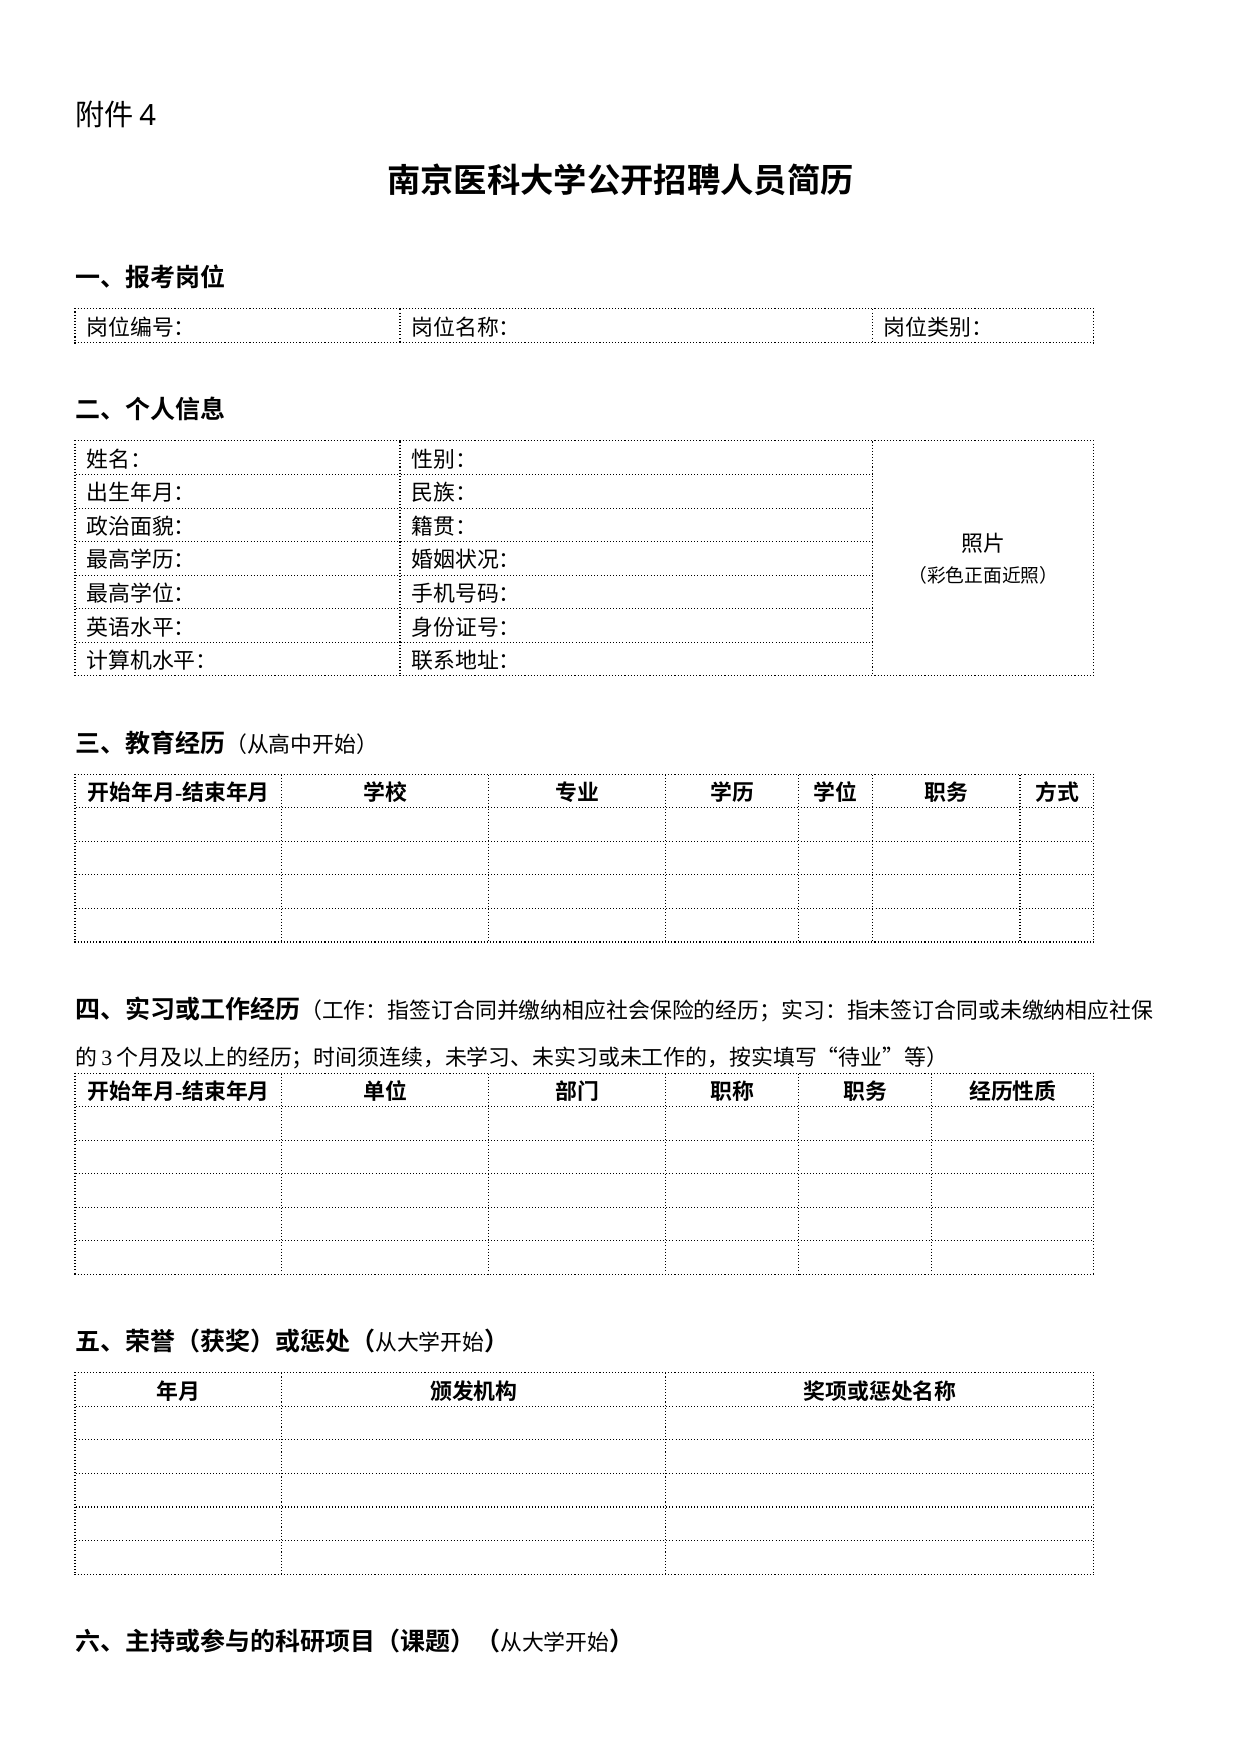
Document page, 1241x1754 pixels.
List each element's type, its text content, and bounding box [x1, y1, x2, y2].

table_cell [666, 1173, 798, 1207]
table_cell [75, 1106, 282, 1139]
table_cell [489, 1240, 666, 1274]
table_cell 身份证号： [400, 608, 872, 642]
table_cell [872, 908, 1020, 941]
table_cell [872, 841, 1020, 874]
table_cell [799, 1207, 931, 1240]
table_header 开始年月-结束年月 [75, 774, 282, 807]
table_cell [931, 1173, 1094, 1207]
table_header 年月 [75, 1372, 282, 1406]
table_cell 联系地址： [400, 642, 872, 675]
table_header 经历性质 [931, 1073, 1094, 1106]
table_cell [666, 1473, 1094, 1506]
table_cell [799, 1240, 931, 1274]
table_header 姓名： [75, 440, 400, 474]
table_header 部门 [489, 1073, 666, 1106]
table_cell [799, 908, 872, 941]
table_header 学位 [799, 774, 872, 807]
table_header 学校 [282, 774, 488, 807]
table_cell [75, 1173, 282, 1207]
table_cell [75, 874, 282, 908]
text 附件4 [75, 81, 1165, 146]
table_header 岗位编号： [75, 308, 400, 342]
table_cell [799, 1173, 931, 1207]
text 六、主持或参与的科研项目（课题）（从大学开始） [75, 1607, 1165, 1672]
table_cell [799, 1140, 931, 1173]
table_cell [489, 1207, 666, 1240]
text 三、教育经历（从高中开始） [75, 709, 1165, 774]
table_cell [799, 874, 872, 908]
table_header 职称 [666, 1073, 798, 1106]
table_cell [666, 874, 798, 908]
table_cell [666, 1106, 798, 1139]
table_cell [282, 1473, 666, 1506]
text 南京医科大学公开招聘人员简历 [75, 146, 1165, 211]
text 一、报考岗位 [75, 243, 1165, 308]
table_cell [282, 807, 488, 841]
table_cell [931, 1106, 1094, 1139]
table_cell 最高学历： [75, 541, 400, 574]
text 五、荣誉（获奖）或惩处（从大学开始） [75, 1307, 1165, 1372]
table_cell [75, 1506, 282, 1540]
table_cell [931, 1207, 1094, 1240]
table_cell [872, 874, 1020, 908]
text 二、个人信息 [75, 375, 1165, 440]
table_cell [282, 1173, 488, 1207]
table_cell 出生年月： [75, 474, 400, 507]
table_cell [75, 1540, 282, 1573]
table_cell [666, 908, 798, 941]
table_cell [872, 807, 1020, 841]
table_cell 政治面貌： [75, 508, 400, 541]
table_cell [489, 908, 666, 941]
table_cell 计算机水平： [75, 642, 400, 675]
table_header 岗位类别： [872, 308, 1094, 342]
table_cell [282, 1140, 488, 1173]
table_header 方式 [1020, 774, 1094, 807]
table_cell 籍贯： [400, 508, 872, 541]
table_header 单位 [282, 1073, 488, 1106]
table_cell [75, 807, 282, 841]
table_cell 最高学位： [75, 575, 400, 608]
table_cell [799, 1106, 931, 1139]
table_header 性别： [400, 440, 872, 474]
table_header 岗位名称： [400, 308, 872, 342]
table_header 职务 [872, 774, 1020, 807]
table_cell [666, 841, 798, 874]
table_cell [75, 1406, 282, 1439]
table_cell [75, 1439, 282, 1473]
table_cell [666, 807, 798, 841]
table_cell [282, 1207, 488, 1240]
table_cell [75, 1473, 282, 1506]
table_cell 民族： [400, 474, 872, 507]
table_cell [1020, 874, 1094, 908]
table_cell [282, 1506, 666, 1540]
table_cell [1020, 841, 1094, 874]
table_cell [666, 1207, 798, 1240]
table_cell [1020, 908, 1094, 941]
table_cell [799, 807, 872, 841]
table_cell [75, 1140, 282, 1173]
table_cell [666, 1540, 1094, 1573]
table_cell [666, 1240, 798, 1274]
table_cell [75, 1207, 282, 1240]
table_header 奖项或惩处名称 [666, 1372, 1094, 1406]
table_cell 手机号码： [400, 575, 872, 608]
table_cell [489, 874, 666, 908]
table_header 职务 [799, 1073, 931, 1106]
table_cell [75, 908, 282, 941]
table_cell 婚姻状况： [400, 541, 872, 574]
table_cell [282, 1106, 488, 1139]
table_cell [282, 1540, 666, 1573]
table_cell [489, 1106, 666, 1139]
table_header 学历 [666, 774, 798, 807]
table_cell [282, 841, 488, 874]
table_header 照片 （彩色正面近照） [872, 440, 1094, 675]
table_cell [282, 1240, 488, 1274]
table_cell [931, 1140, 1094, 1173]
table_cell [282, 1439, 666, 1473]
table_cell [666, 1140, 798, 1173]
table_header 颁发机构 [282, 1372, 666, 1406]
table_cell [666, 1439, 1094, 1473]
table_cell [282, 1406, 666, 1439]
table_cell [799, 841, 872, 874]
table_cell [282, 874, 488, 908]
table_cell [75, 841, 282, 874]
text 四、实习或工作经历（工作：指签订合同并缴纳相应社会保险的经历；实习：指未签订合同或未缴纳相应社保的3个月及以上的经历；时间须连续，未学习、未实习或未工作的，按实填写“待业”等） [75, 975, 1165, 1072]
table_cell [666, 1406, 1094, 1439]
table_cell [75, 1240, 282, 1274]
table_cell [282, 908, 488, 941]
table_cell [931, 1240, 1094, 1274]
table_cell [1020, 807, 1094, 841]
table_cell 英语水平： [75, 608, 400, 642]
table_cell [666, 1506, 1094, 1540]
table_header 专业 [489, 774, 666, 807]
table_cell [489, 807, 666, 841]
table_cell [489, 1140, 666, 1173]
table_header 开始年月-结束年月 [75, 1073, 282, 1106]
table_cell [489, 841, 666, 874]
table_cell [489, 1173, 666, 1207]
